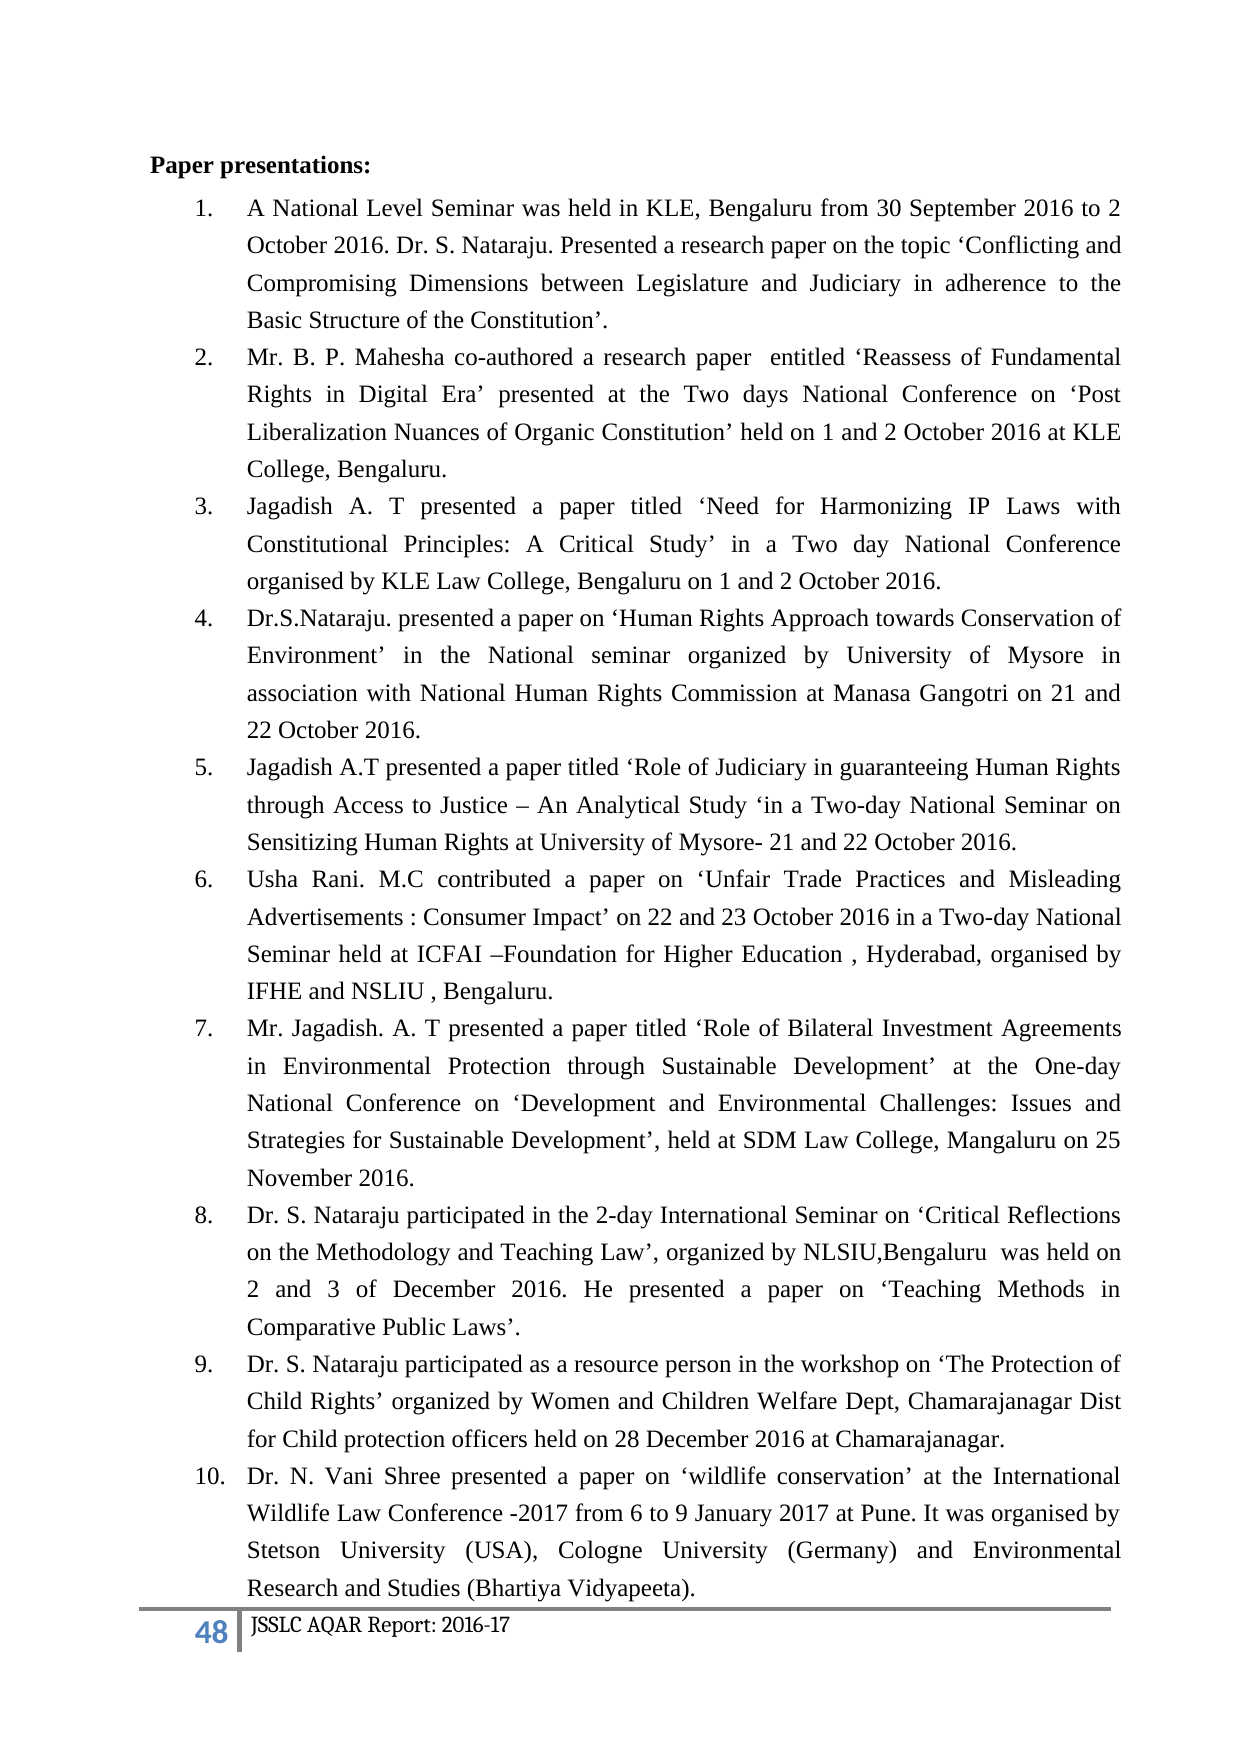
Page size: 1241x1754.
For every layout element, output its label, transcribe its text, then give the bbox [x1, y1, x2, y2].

text Paper presentations: [150, 150, 1122, 179]
list Jagadish A.T presented a paper titled ‘Role of Judiciary in guaranteeing Human Rights through Access to Justice – An Analytical Study ‘in a Two-day National Seminar on Sensitizing Human Rights at University of Mysore- 21 and 22 October 2016. [194, 752, 1122, 856]
list Mr. Jagadish. A. T presented a paper titled ‘Role of Bilateral Investment Agreements in Environmental Protection through Sustainable Development’ at the One-day National Conference on ‘Development and Environmental Challenges: Issues and Strategies for Sustainable Development’, held at SDM Law College, Mangaluru on 25 November 2016. [194, 1013, 1122, 1191]
list Dr. N. Vani Shree presented a paper on ‘wildlife conservation’ at the International Wildlife Law Conference -2017 from 6 to 9 January 2017 at Pune. It was organised by Stetson University (USA), Cologne University (Germany) and Environmental Research and Studies (Bhartiya Vidyapeeta). [194, 1461, 1122, 1602]
list Dr. S. Nataraju participated as a resource person in the workshop on ‘The Protection of Child Rights’ organized by Women and Children Welfare Dept, Chamarajanagar Dist for Child protection officers held on 28 December 2016 at Chamarajanagar. [194, 1349, 1122, 1452]
list A National Level Seminar was held in KLE, Bengaluru from 30 September 2016 to 2 October 2016. Dr. S. Nataraju. Presented a research paper on the topic ‘Conflicting and Compromising Dimensions between Legislature and Judiciary in adherence to the Basic Structure of the Constitution’. [194, 193, 1122, 334]
list Usha Rani. M.C contributed a paper on ‘Unfair Trade Practices and Misleading Advertisements : Consumer Impact’ on 22 and 23 October 2016 in a Two-day National Seminar held at ICFAI –Foundation for Higher Education , Hyderabad, organised by IFHE and NSLIU , Bengaluru. [194, 864, 1122, 1005]
list Jagadish A. T presented a paper titled ‘Need for Harmonizing IP Laws with Constitutional Principles: A Critical Study’ in a Two day National Conference organised by KLE Law College, Bengaluru on 1 and 2 October 2016. [194, 491, 1122, 595]
list Dr.S.Nataraju. presented a paper on ‘Human Rights Approach towards Conservation of Environment’ in the National seminar organized by University of Mysore in association with National Human Rights Commission at Manasa Gangotri on 21 and 22 October 2016. [194, 603, 1122, 744]
list Mr. B. P. Mahesha co-authored a research paper entitled ‘Reassess of Fundamental Rights in Digital Era’ presented at the Two days National Conference on ‘Post Liberalization Nuances of Organic Constitution’ held on 1 and 2 October 2016 at KLE College, Bengaluru. [194, 342, 1122, 483]
list Dr. S. Nataraju participated in the 2-day International Seminar on ‘Critical Reflections on the Methodology and Teaching Law’, organized by NLSIU,Bengaluru was held on 2 and 3 of December 2016. He presented a paper on ‘Teaching Methods in Comparative Public Laws’. [194, 1200, 1122, 1341]
